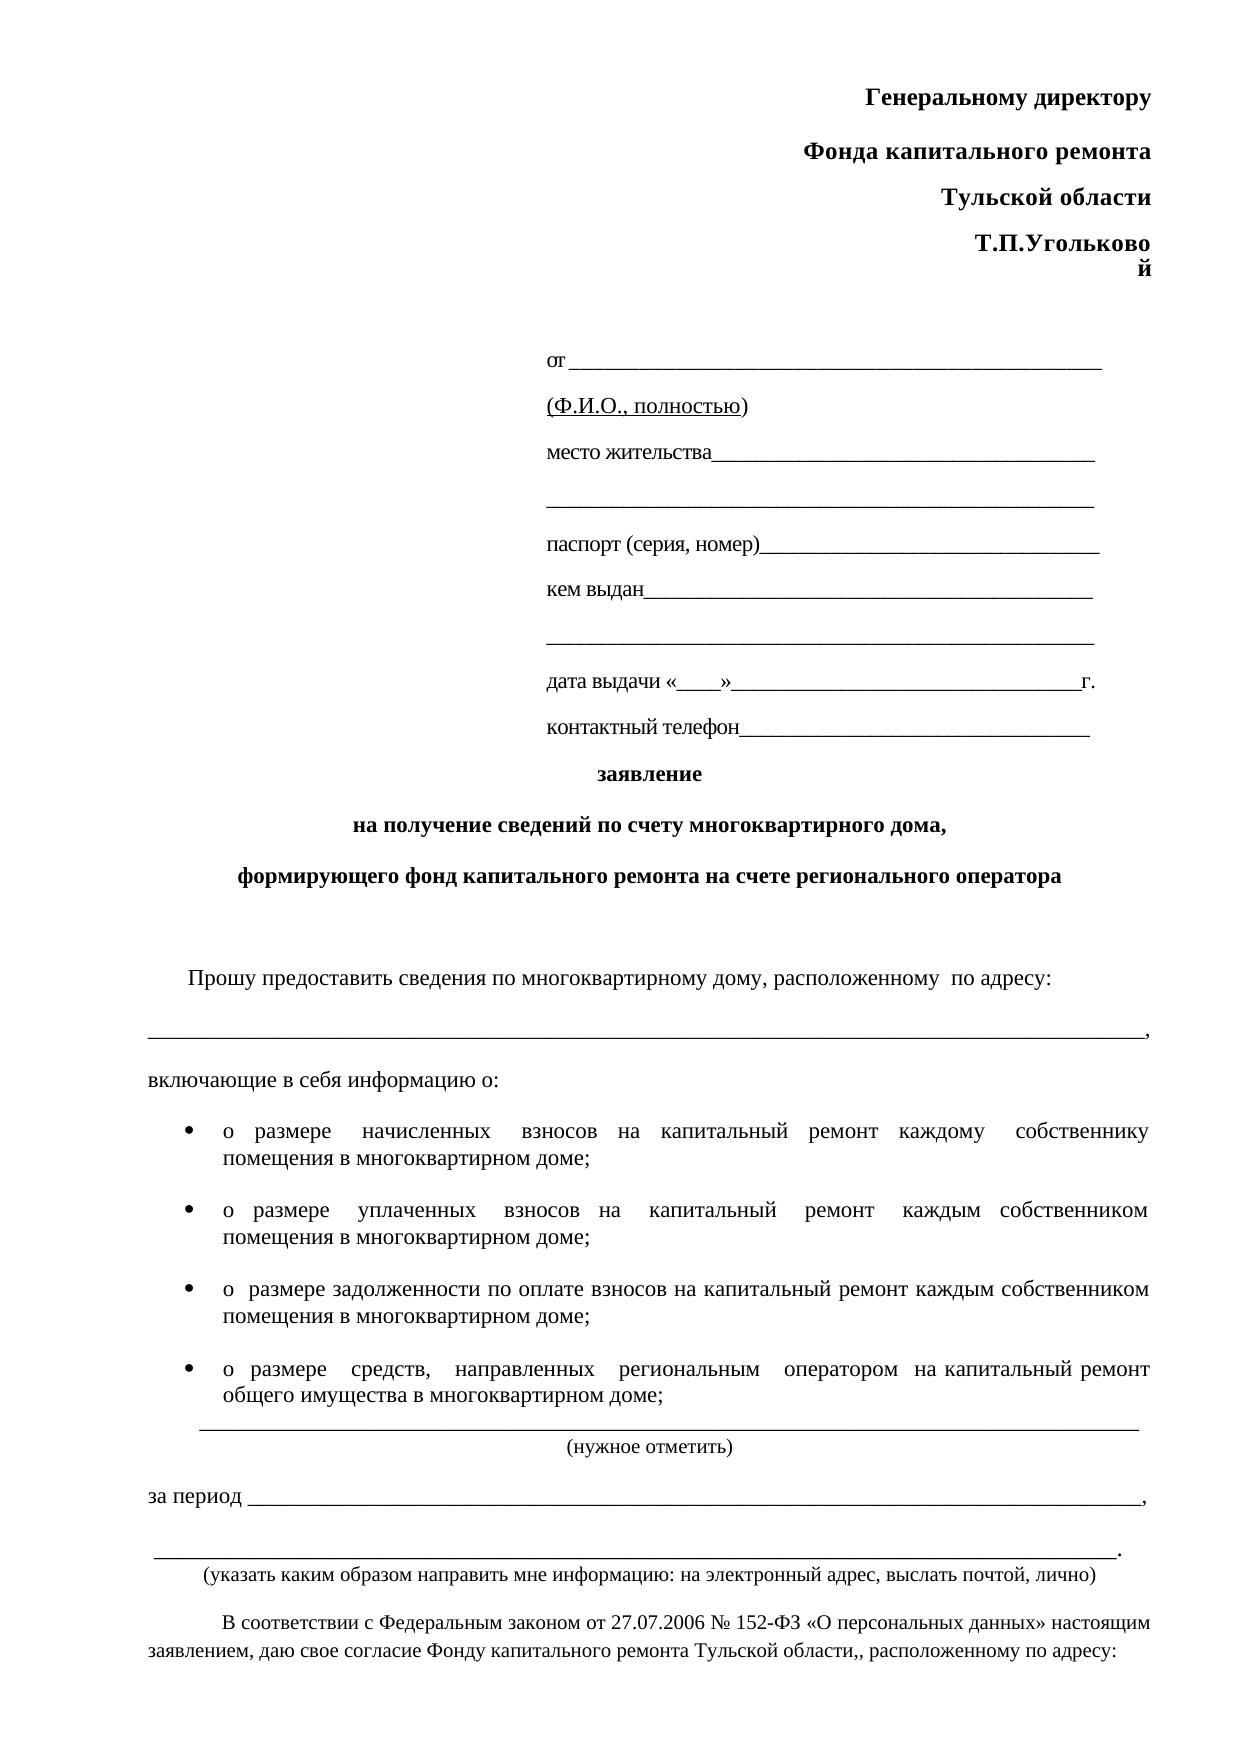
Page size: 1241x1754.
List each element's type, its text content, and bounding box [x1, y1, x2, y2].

text Тульской области [546, 185, 1152, 210]
text кем выдан_________________________________________ [546, 577, 1152, 602]
text место жительства___________________________________ [546, 439, 1152, 464]
text включающие в себя информацию о: [148, 1066, 1152, 1093]
text контактный телефон________________________________ [546, 714, 1152, 739]
text _____________________________________________________________________________. [148, 1533, 1152, 1562]
text Т.П.Угольковой [546, 231, 1152, 281]
text _______________________________________________________________________________________, [148, 1015, 1152, 1042]
list о размере уплаченных взносов на капитальный ремонт каждым собственником помещения в многоквартирном доме; [185, 1196, 1152, 1249]
list о размере средств, направленных региональным оператором на капитальный ремонт общего имущества в многоквартирном доме; [185, 1354, 1152, 1407]
text __________________________________________________________________________________ [148, 1407, 1152, 1434]
text (Ф.И.О., полностью) [546, 393, 1152, 418]
text Фонда капитального ремонта [546, 139, 1152, 164]
text дата выдачи «____»________________________________г. [546, 668, 1152, 693]
text на получение сведений по счету многоквартирного дома, [148, 811, 1152, 837]
text (указать каким образом направить мне информацию: на электронный адрес, выслать почтой, лично) [148, 1562, 1152, 1586]
text __________________________________________________ [546, 485, 1152, 510]
text Прошу предоставить сведения по многоквартирному дому, расположенному по адресу: [148, 964, 1152, 991]
text Генеральному директору [148, 82, 1152, 111]
text формирующего фонд капитального ремонта на счете регионального оператора [148, 862, 1152, 888]
text __________________________________________________ [546, 623, 1152, 648]
text заявление [148, 760, 1152, 786]
text от _____________________________________________ [546, 348, 1152, 373]
list о размере задолженности по оплате взносов на капитальный ремонт каждым собственником помещения в многоквартирном доме; [185, 1276, 1152, 1328]
text В соответствии с Федеральным законом от 27.07.2006 № 152-ФЗ «О персональных данных» настоящим заявлением, даю свое согласие Фонду капитального ремонта Тульской области,, расположенному по адресу: [148, 1610, 1152, 1662]
text за период ______________________________________________________________________________, [148, 1482, 1152, 1508]
text паспорт (серия, номер)_______________________________ [546, 531, 1152, 556]
list о размере начисленных взносов на капитальный ремонт каждому собственнику помещения в многоквартирном доме; [185, 1117, 1152, 1170]
text (нужное отметить) [148, 1434, 1152, 1458]
